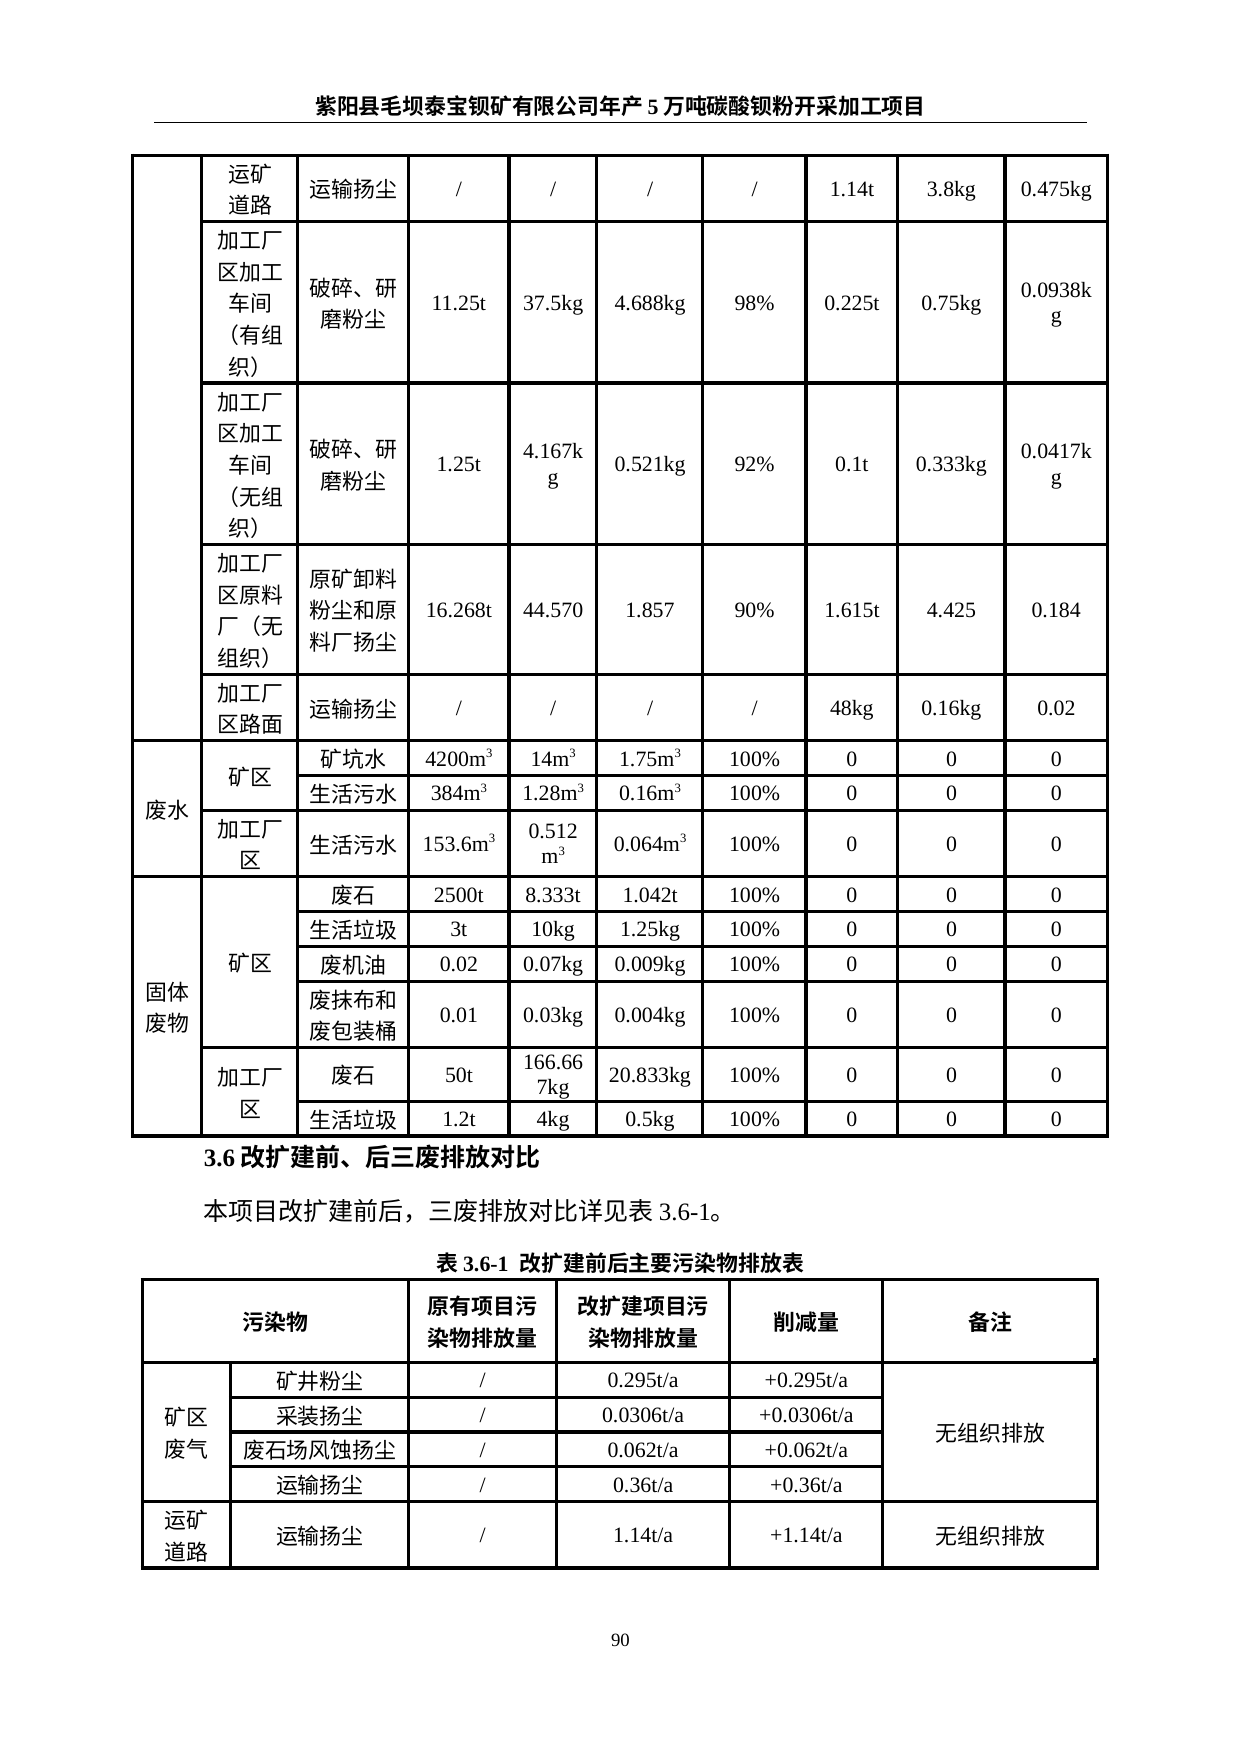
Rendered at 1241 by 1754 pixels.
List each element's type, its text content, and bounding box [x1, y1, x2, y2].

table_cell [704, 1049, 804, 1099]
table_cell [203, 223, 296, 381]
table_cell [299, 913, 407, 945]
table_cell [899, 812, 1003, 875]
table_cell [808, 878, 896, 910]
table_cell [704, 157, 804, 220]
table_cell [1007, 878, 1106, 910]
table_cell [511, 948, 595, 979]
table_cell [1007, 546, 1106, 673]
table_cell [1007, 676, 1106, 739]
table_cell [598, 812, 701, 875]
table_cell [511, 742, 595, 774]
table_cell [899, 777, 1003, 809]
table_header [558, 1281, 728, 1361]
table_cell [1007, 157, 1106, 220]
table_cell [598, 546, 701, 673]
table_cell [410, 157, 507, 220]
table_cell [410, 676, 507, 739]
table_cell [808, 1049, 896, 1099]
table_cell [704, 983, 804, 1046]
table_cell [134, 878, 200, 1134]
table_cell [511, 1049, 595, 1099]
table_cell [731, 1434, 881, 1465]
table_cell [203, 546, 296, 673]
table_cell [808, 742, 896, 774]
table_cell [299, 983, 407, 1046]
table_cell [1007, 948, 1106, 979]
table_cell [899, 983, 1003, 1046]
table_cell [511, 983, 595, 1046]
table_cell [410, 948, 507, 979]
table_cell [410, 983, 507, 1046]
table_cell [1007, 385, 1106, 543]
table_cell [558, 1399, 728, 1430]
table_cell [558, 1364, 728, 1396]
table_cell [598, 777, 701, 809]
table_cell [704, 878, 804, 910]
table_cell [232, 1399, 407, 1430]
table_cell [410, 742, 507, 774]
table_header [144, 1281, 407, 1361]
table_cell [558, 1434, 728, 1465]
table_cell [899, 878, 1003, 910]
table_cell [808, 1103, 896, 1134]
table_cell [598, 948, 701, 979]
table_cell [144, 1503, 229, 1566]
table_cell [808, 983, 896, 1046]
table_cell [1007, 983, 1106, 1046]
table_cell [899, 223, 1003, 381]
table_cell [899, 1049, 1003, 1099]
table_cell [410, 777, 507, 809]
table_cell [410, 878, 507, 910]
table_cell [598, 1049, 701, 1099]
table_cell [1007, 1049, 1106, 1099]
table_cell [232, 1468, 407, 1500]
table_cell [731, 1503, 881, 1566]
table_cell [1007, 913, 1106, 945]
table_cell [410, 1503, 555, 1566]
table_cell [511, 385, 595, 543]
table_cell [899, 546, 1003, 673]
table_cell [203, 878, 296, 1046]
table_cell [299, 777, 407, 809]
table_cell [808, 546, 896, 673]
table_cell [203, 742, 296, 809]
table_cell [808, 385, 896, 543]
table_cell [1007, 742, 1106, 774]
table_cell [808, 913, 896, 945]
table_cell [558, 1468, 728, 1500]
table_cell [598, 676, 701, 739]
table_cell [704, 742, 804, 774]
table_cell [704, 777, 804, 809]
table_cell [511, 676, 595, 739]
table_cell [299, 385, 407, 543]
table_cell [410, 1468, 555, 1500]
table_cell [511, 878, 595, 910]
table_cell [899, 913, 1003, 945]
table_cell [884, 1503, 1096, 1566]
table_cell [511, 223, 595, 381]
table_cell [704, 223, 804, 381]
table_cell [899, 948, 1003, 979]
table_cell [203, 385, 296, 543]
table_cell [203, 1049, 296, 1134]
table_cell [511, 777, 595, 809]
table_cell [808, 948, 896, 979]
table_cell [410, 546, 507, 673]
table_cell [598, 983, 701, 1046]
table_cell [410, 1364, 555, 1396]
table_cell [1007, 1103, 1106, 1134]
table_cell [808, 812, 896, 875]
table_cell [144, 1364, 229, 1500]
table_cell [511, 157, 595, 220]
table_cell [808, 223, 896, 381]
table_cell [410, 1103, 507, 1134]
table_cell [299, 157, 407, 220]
subtitle 3.6改扩建前、后三废排放对比 [153, 1138, 1087, 1174]
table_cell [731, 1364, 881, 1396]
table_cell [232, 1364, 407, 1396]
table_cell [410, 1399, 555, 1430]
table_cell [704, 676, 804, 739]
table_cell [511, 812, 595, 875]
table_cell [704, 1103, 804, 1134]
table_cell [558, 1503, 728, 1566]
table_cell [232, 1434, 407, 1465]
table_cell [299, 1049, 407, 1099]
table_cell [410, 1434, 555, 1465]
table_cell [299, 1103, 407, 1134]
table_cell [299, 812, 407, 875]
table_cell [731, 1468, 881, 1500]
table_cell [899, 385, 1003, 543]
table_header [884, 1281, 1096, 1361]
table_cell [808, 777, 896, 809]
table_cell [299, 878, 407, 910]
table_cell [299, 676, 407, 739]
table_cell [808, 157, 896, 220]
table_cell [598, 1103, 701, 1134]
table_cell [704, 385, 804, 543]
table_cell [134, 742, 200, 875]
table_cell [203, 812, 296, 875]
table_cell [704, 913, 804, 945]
text 本项目改扩建前后，三废排放对比详见表3.6-1。 [153, 1192, 1087, 1228]
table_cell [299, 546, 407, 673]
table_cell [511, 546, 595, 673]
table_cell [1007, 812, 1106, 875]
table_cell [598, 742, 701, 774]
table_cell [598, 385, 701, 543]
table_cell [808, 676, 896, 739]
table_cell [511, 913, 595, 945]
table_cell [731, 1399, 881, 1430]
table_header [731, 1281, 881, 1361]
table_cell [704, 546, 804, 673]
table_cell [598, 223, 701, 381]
text 表3.6-1 改扩建前后主要污染物排放表 [153, 1246, 1087, 1278]
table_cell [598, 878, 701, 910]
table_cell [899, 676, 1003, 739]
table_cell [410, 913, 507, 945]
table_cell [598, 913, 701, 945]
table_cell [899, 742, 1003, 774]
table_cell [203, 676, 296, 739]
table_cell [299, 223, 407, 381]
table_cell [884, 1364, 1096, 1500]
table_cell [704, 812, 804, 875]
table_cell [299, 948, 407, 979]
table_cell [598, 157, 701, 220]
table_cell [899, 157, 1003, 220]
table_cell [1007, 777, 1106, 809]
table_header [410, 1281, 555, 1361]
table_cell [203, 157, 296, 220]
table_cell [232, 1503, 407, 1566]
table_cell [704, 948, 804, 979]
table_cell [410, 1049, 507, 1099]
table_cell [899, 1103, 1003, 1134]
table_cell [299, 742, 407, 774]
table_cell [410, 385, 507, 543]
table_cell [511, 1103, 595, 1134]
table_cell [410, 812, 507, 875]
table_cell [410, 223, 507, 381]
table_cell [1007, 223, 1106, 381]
